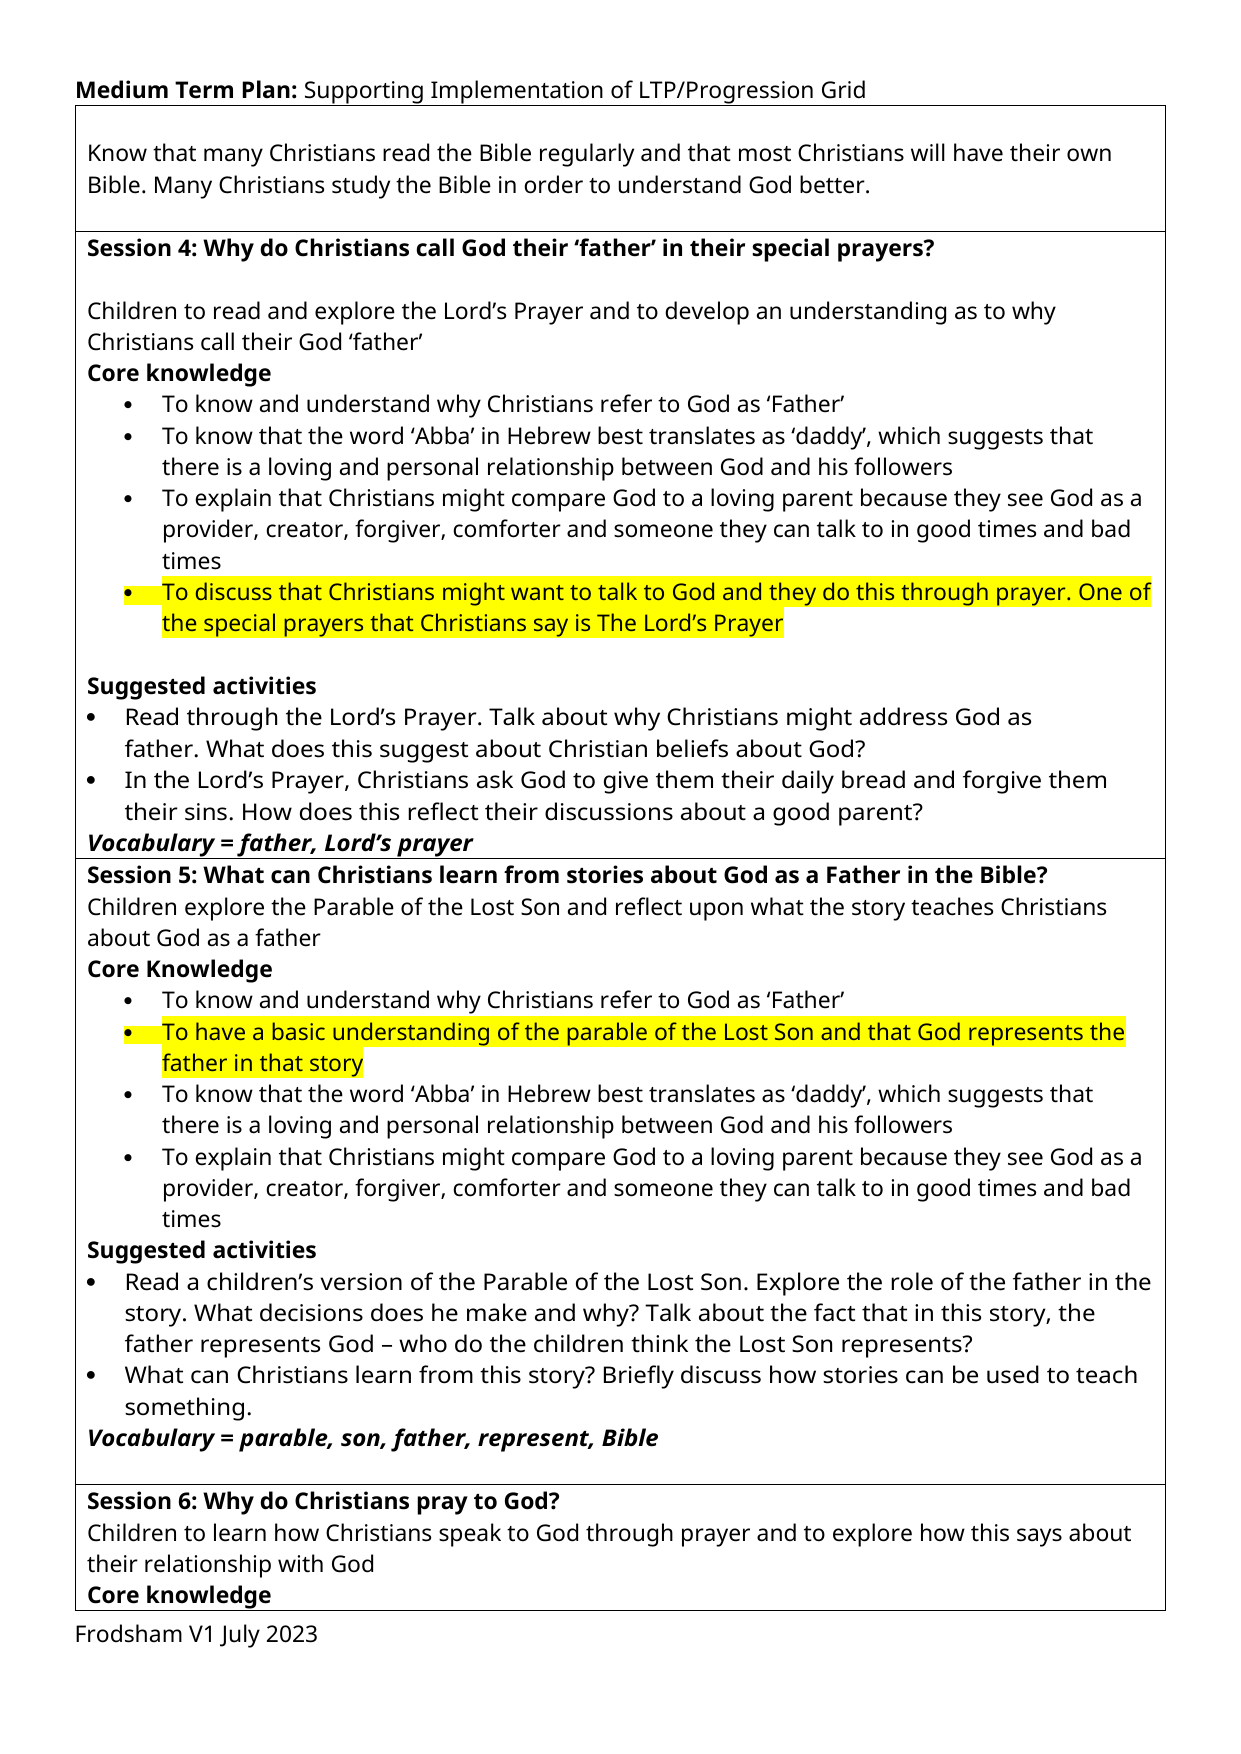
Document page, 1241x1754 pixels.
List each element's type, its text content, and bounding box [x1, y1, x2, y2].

table_cell Session 5: What can Christians learn from stories about God as a Father in the Bible? Children explore the Parable of the Lost Son and reflect upon what the story teaches Christians about God as a father Core Knowledge To know and understand why Christians refer to God as ‘Father’ To have a basic understanding of the parable of the Lost Son and that God represents the father in that story To know that the word ‘Abba’ in Hebrew best translates as ‘daddy’, which suggests that there is a loving and personal relationship between God and his followers To explain that Christians might compare God to a loving parent because they see God as a provider, creator, forgiver, comforter and someone they can talk to in good times and bad times Suggested activities Read a children’s version of the Parable of the Lost Son. Explore the role of the father in the story. What decisions does he make and why? Talk about the fact that in this story, the father represents God – who do the children think the Lost Son represents? What can Christians learn from this story? Briefly discuss how stories can be used to teach something. Vocabulary = parable, son, father, represent, Bible [76, 859, 1165, 1484]
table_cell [76, 1485, 1165, 1610]
table_cell Session 4: Why do Christians call God their ‘father’ in their special prayers? Children to read and explore the Lord’s Prayer and to develop an understanding as to why Christians call their God ‘father’ Core knowledge To know and understand why Christians refer to God as ‘Father’ To know that the word ‘Abba’ in Hebrew best translates as ‘daddy’, which suggests that there is a loving and personal relationship between God and his followers To explain that Christians might compare God to a loving parent because they see God as a provider, creator, forgiver, comforter and someone they can talk to in good times and bad times To discuss that Christians might want to talk to God and they do this through prayer. One of the special prayers that Christians say is The Lord’s Prayer Suggested activities Read through the Lord’s Prayer. Talk about why Christians might address God as father. What does this suggest about Christian beliefs about God? In the Lord’s Prayer, Christians ask God to give them their daily bread and forgive them their sins. How does this reflect their discussions about a good parent? Vocabulary = father, Lord’s prayer [76, 232, 1165, 858]
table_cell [76, 106, 1165, 231]
